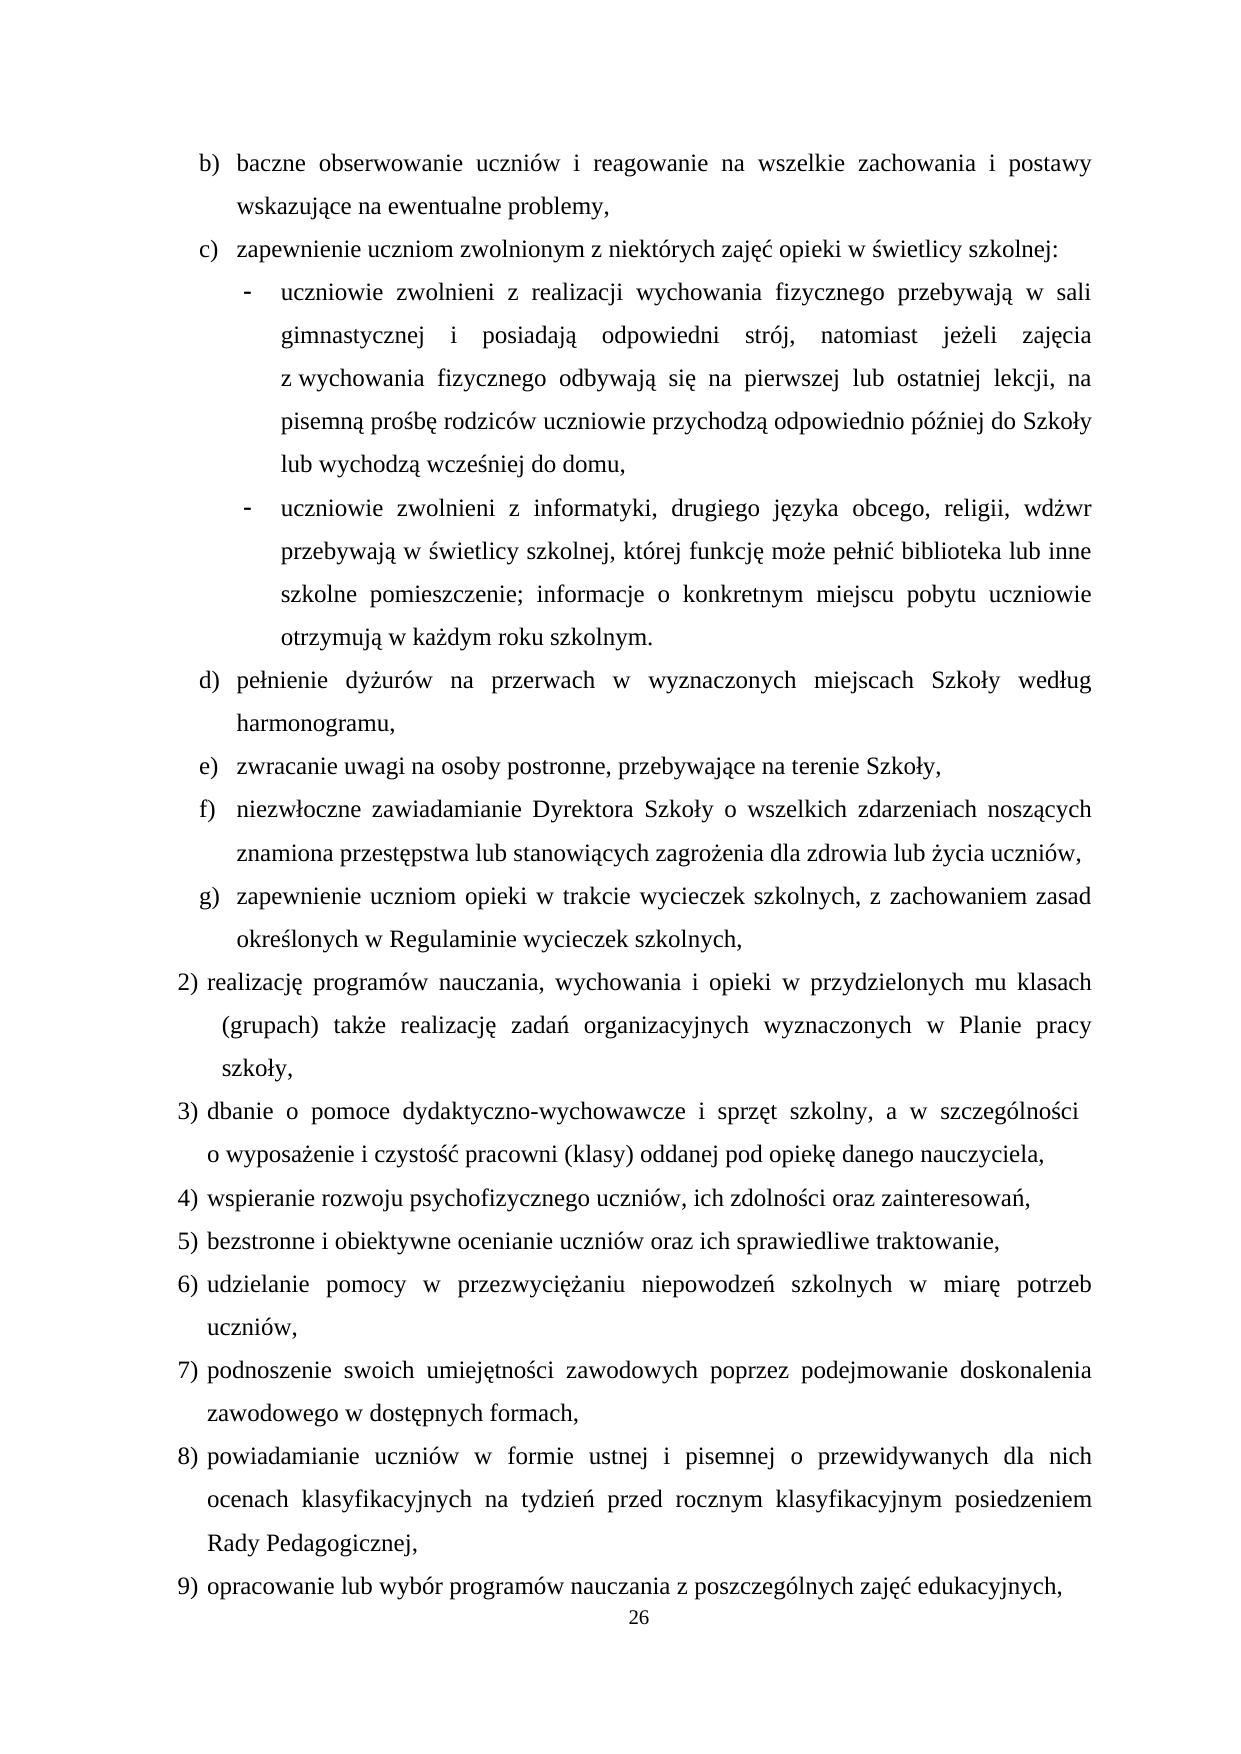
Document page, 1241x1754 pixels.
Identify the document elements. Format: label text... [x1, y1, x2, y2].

list zapewnienie uczniom zwolnionym z niektórych zajęć opieki w świetlicy szkolnej: [199, 234, 1092, 263]
list uczniowie zwolnieni z realizacji wychowania fizycznego przebywają w sali gimnastycznej i posiadają odpowiedni strój, natomiast jeżeli zajęcia z wychowania fizycznego odbywają się na pierwszej lub ostatniej lekcji, na pisemną prośbę rodziców uczniowie przychodzą odpowiednio później do Szkoły lub wychodzą wcześniej do domu, [243, 277, 1092, 478]
list podnoszenie swoich umiejętności zawodowych poprzez podejmowanie doskonalenia zawodowego w dostępnych formach, [177, 1355, 1092, 1427]
list dbanie o pomoce dydaktyczno-wychowawcze i sprzęt szkolny, a w szczególności o wyposażenie i czystość pracowni (klasy) oddanej pod opiekę danego nauczyciela, [177, 1096, 1092, 1168]
list bezstronne i obiektywne ocenianie uczniów oraz ich sprawiedliwe traktowanie, [177, 1226, 1092, 1254]
list wspieranie rozwoju psychofizycznego uczniów, ich zdolności oraz zainteresowań, [177, 1183, 1092, 1211]
list udzielanie pomocy w przezwyciężaniu niepowodzeń szkolnych w miarę potrzeb uczniów, [177, 1269, 1092, 1341]
list zapewnienie uczniom opieki w trakcie wycieczek szkolnych, z zachowaniem zasad określonych w Regulaminie wycieczek szkolnych, [199, 881, 1092, 953]
list powiadamianie uczniów w formie ustnej i pisemnej o przewidywanych dla nich ocenach klasyfikacyjnych na tydzień przed rocznym klasyfikacyjnym posiedzeniem Rady Pedagogicznej, [177, 1441, 1092, 1556]
list realizację programów nauczania, wychowania i opieki w przydzielonych mu klasach (grupach) także realizację zadań organizacyjnych wyznaczonych w Planie pracy szkoły, [177, 967, 1092, 1082]
list baczne obserwowanie uczniów i reagowanie na wszelkie zachowania i postawy wskazujące na ewentualne problemy, [199, 148, 1092, 219]
list zwracanie uwagi na osoby postronne, przebywające na terenie Szkoły, [199, 751, 1092, 780]
list uczniowie zwolnieni z informatyki, drugiego języka obcego, religii, wdżwr przebywają w świetlicy szkolnej, której funkcję może pełnić biblioteka lub inne szkolne pomieszczenie; informacje o konkretnym miejscu pobytu uczniowie otrzymują w każdym roku szkolnym. [243, 493, 1092, 651]
list pełnienie dyżurów na przerwach w wyznaczonych miejscach Szkoły według harmonogramu, [199, 665, 1092, 737]
list niezwłoczne zawiadamianie Dyrektora Szkoły o wszelkich zdarzeniach noszących znamiona przestępstwa lub stanowiących zagrożenia dla zdrowia lub życia uczniów, [199, 794, 1092, 866]
list opracowanie lub wybór programów nauczania z poszczególnych zajęć edukacyjnych, [177, 1571, 1092, 1599]
